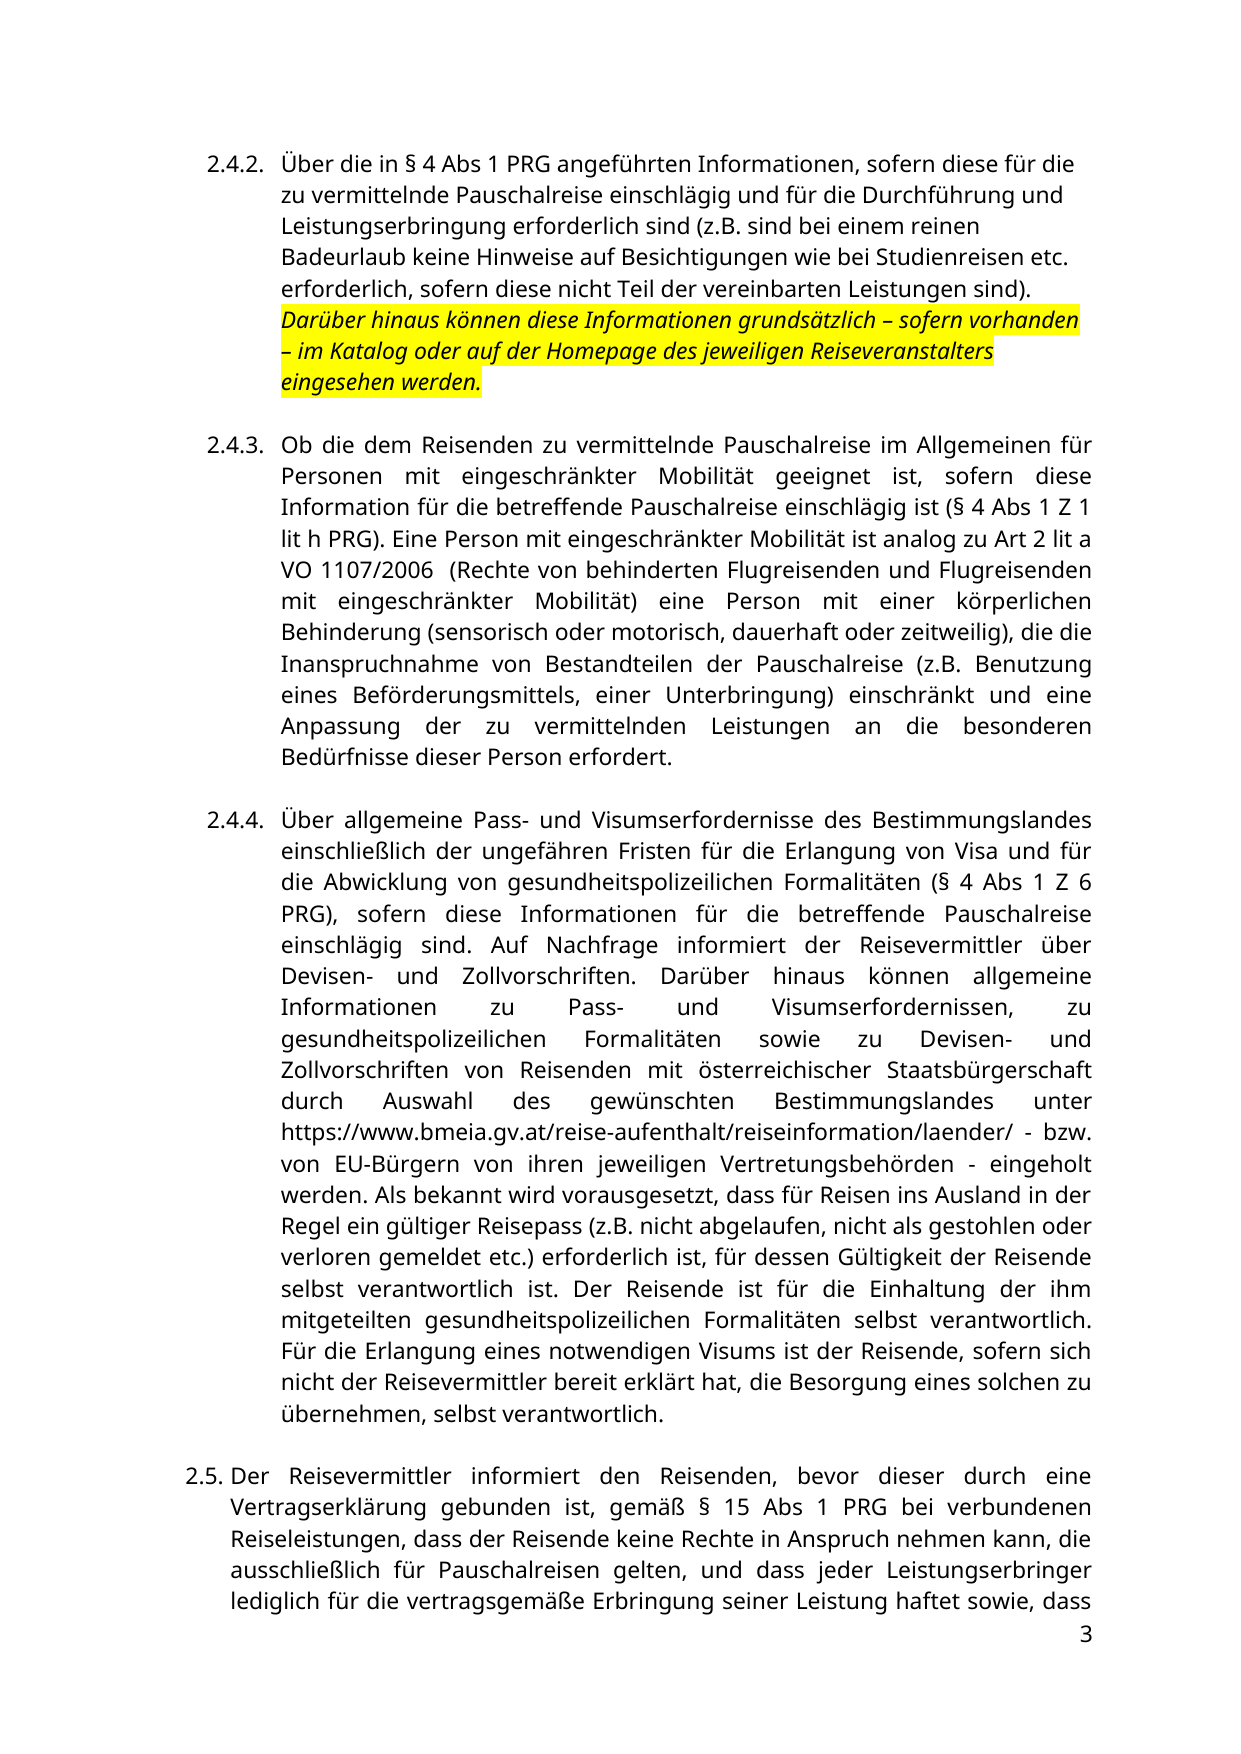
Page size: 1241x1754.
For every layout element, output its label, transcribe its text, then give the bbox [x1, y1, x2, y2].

list Ob die dem Reisenden zu vermittelnde Pauschalreise im Allgemeinen für Personen mit eingeschränkter Mobilität geeignet ist, sofern diese Information für die betreffende Pauschalreise einschlägig ist (§ 4 Abs 1 Z 1 lit h PRG). Eine Person mit eingeschränkter Mobilität ist analog zu Art 2 lit a VO 1107/2006 (Rechte von behinderten Flugreisenden und Flugreisenden mit eingeschränkter Mobilität) eine Person mit einer körperlichen Behinderung (sensorisch oder motorisch, dauerhaft oder zeitweilig), die die Inanspruchnahme von Bestandteilen der Pauschalreise (z.B. Benutzung eines Beförderungsmittels, einer Unterbringung) einschränkt und eine Anpassung der zu vermittelnden Leistungen an die besonderen Bedürfnisse dieser Person erfordert. [207, 429, 1093, 773]
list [185, 1460, 1093, 1616]
list Über allgemeine Pass- und Visumserfordernisse des Bestimmungslandes einschließlich der ungefähren Fristen für die Erlangung von Visa und für die Abwicklung von gesundheitspolizeilichen Formalitäten (§ 4 Abs 1 Z 6 PRG), sofern diese Informationen für die betreffende Pauschalreise einschlägig sind. Auf Nachfrage informiert der Reisevermittler über Devisen- und Zollvorschriften. Darüber hinaus können allgemeine Informationen zu Pass- und Visumserfordernissen, zu gesundheitspolizeilichen Formalitäten sowie zu Devisen- und Zollvorschriften von Reisenden mit österreichischer Staatsbürgerschaft durch Auswahl des gewünschten Bestimmungslandes unter https://www.bmeia.gv.at/reise-aufenthalt/reiseinformation/laender/ - bzw. von EU-Bürgern von ihren jeweiligen Vertretungsbehörden - eingeholt werden. Als bekannt wird vorausgesetzt, dass für Reisen ins Ausland in der Regel ein gültiger Reisepass (z.B. nicht abgelaufen, nicht als gestohlen oder verloren gemeldet etc.) erforderlich ist, für dessen Gültigkeit der Reisende selbst verantwortlich ist. Der Reisende ist für die Einhaltung der ihm mitgeteilten gesundheitspolizeilichen Formalitäten selbst verantwortlich. Für die Erlangung eines notwendigen Visums ist der Reisende, sofern sich nicht der Reisevermittler bereit erklärt hat, die Besorgung eines solchen zu übernehmen, selbst verantwortlich. [207, 804, 1093, 1429]
list Über die in § 4 Abs 1 PRG angeführten Informationen, sofern diese für die zu vermittelnde Pauschalreise einschlägig und für die Durchführung und Leistungserbringung erforderlich sind (z.B. sind bei einem reinen Badeurlaub keine Hinweise auf Besichtigungen wie bei Studienreisen etc. erforderlich, sofern diese nicht Teil der vereinbarten Leistungen sind). Darüber hinaus können diese Informationen grundsätzlich – sofern vorhanden – im Katalog oder auf der Homepage des jeweiligen Reiseveranstalters eingesehen werden. [207, 148, 1093, 398]
